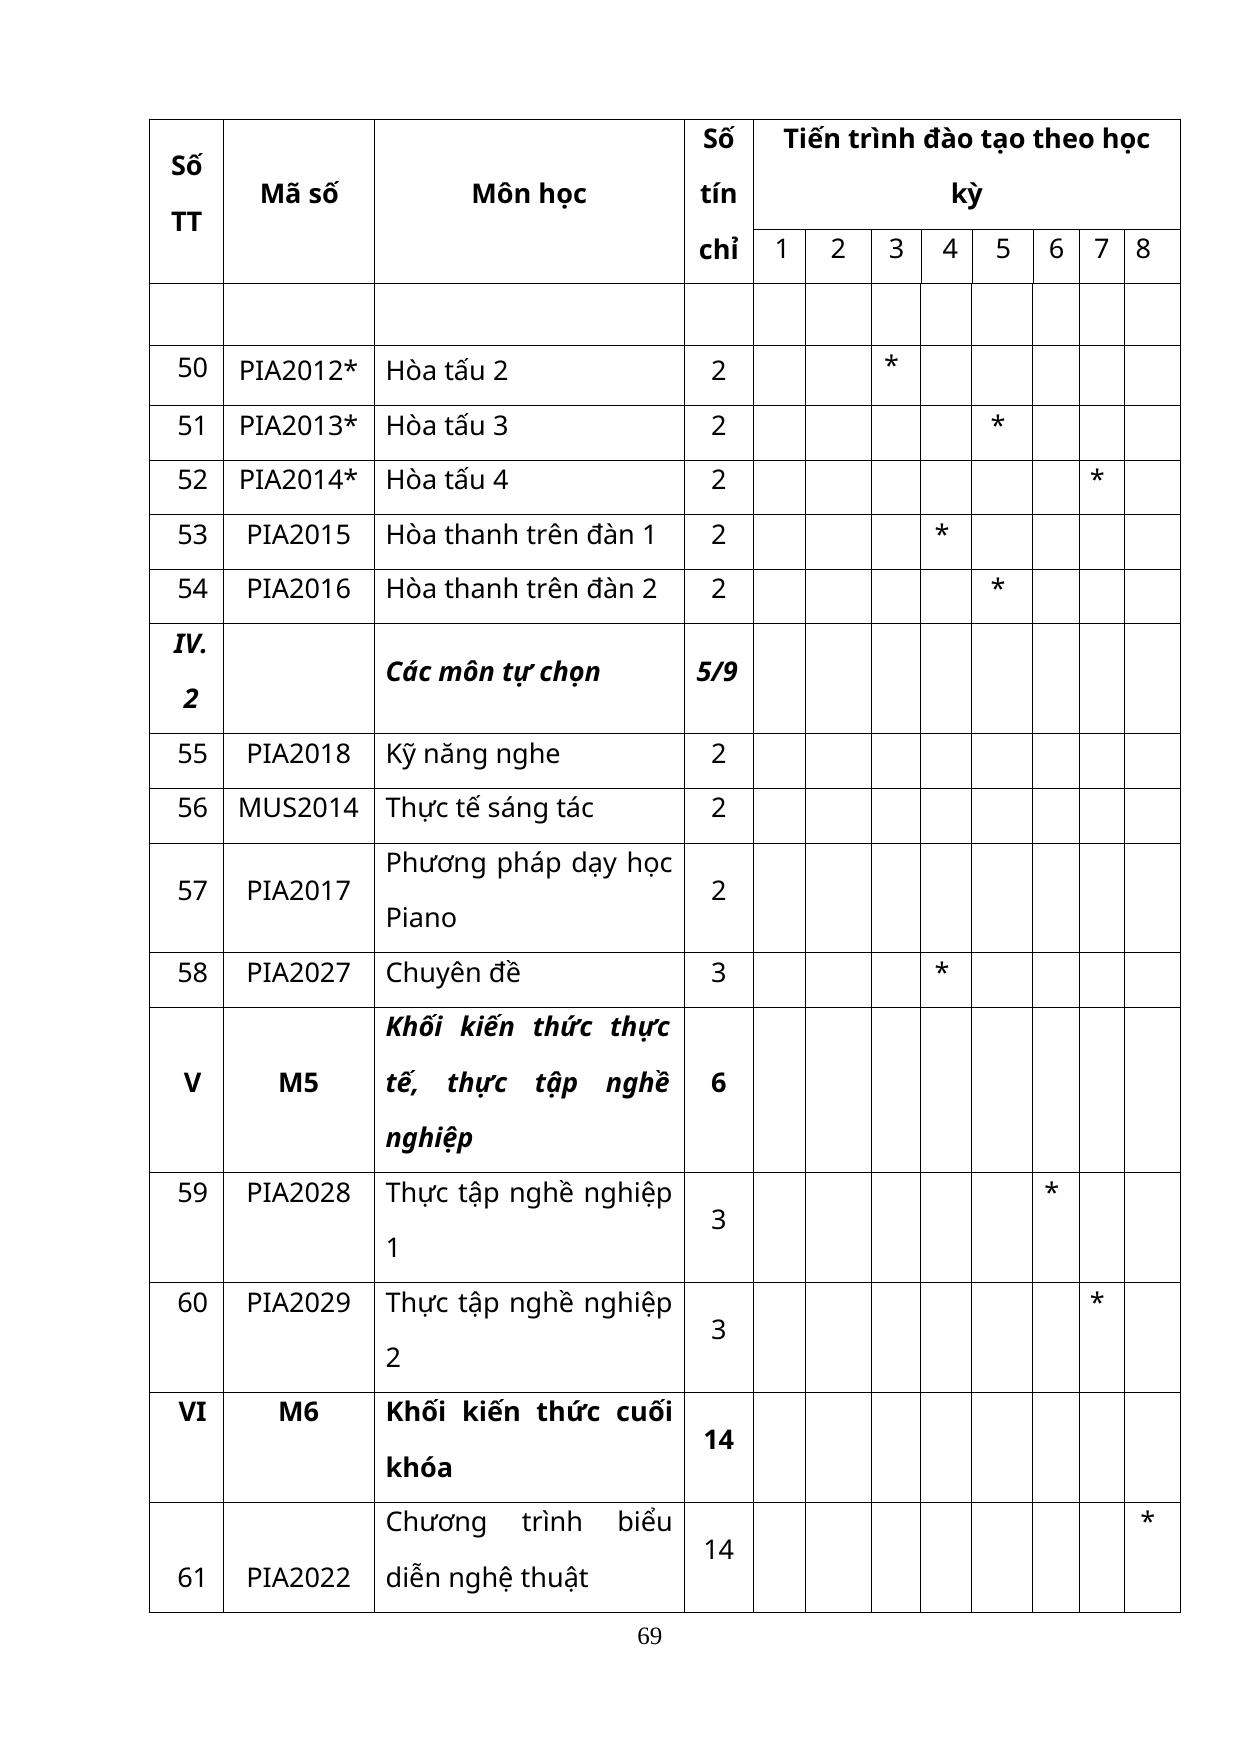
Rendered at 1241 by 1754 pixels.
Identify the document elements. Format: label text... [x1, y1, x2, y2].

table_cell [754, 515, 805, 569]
table_cell 1 [754, 230, 805, 283]
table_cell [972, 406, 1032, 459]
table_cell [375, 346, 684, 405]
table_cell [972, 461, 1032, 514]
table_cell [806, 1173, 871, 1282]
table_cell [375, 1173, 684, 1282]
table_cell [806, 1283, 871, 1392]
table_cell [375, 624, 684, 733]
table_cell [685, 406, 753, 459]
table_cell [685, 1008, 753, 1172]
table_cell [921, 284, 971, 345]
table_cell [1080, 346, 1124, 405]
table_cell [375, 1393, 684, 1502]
table_header Số TT [150, 120, 223, 283]
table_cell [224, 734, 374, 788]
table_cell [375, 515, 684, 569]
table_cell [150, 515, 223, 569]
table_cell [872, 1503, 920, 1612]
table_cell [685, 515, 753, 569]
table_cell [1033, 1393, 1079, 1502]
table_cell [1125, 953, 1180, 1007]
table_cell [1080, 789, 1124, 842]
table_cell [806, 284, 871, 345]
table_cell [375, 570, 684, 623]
table_header Môn học [375, 120, 684, 283]
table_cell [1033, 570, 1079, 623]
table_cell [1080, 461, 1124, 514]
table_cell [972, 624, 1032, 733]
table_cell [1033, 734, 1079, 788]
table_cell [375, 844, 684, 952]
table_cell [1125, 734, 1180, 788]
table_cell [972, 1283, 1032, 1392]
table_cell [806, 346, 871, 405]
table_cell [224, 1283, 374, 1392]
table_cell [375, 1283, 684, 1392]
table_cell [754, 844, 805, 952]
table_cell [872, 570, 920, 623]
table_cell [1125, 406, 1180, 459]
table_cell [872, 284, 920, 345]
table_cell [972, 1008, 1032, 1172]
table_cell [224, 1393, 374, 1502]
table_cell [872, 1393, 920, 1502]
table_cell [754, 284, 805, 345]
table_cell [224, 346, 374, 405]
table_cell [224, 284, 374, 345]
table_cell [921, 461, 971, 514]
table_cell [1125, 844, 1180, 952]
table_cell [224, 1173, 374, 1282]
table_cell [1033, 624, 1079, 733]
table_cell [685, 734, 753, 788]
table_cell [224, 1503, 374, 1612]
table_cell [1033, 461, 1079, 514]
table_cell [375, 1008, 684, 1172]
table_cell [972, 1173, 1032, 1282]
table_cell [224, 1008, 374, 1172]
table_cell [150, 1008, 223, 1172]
table_header Mã số [224, 120, 374, 283]
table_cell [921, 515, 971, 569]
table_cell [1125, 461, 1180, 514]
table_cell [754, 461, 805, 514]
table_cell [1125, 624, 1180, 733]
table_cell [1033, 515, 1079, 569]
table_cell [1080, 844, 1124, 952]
table_cell 7 [1080, 230, 1124, 283]
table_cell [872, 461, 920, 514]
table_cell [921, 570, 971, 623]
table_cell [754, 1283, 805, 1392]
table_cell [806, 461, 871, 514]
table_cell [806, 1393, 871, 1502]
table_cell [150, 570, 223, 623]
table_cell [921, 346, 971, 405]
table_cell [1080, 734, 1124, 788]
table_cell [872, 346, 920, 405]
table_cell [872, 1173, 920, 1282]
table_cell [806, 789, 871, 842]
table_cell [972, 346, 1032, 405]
table_cell 5 [973, 230, 1033, 283]
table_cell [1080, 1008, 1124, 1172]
table_header Số tín chỉ [685, 120, 753, 283]
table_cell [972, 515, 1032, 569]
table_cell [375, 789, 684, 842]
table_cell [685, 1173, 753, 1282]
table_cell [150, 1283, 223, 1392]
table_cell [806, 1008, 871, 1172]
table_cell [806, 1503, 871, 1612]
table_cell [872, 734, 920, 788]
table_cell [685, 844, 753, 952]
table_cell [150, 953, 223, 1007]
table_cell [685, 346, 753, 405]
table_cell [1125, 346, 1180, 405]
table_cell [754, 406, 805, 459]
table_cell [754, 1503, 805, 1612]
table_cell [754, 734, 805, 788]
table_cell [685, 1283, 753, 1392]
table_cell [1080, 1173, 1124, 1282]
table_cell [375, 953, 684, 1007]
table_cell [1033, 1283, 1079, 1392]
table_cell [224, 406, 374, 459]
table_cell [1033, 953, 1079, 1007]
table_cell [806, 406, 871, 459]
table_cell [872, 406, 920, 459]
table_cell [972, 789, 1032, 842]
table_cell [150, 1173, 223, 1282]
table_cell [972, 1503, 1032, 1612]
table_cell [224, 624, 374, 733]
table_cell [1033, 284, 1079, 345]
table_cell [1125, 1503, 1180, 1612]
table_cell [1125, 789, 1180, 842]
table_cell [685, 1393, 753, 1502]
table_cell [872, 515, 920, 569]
table_header Tiến trình đào tạo theo học kỳ [754, 120, 1180, 228]
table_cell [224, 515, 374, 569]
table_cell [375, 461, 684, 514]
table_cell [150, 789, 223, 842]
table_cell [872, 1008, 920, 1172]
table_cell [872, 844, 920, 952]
table_cell 8 [1125, 230, 1180, 283]
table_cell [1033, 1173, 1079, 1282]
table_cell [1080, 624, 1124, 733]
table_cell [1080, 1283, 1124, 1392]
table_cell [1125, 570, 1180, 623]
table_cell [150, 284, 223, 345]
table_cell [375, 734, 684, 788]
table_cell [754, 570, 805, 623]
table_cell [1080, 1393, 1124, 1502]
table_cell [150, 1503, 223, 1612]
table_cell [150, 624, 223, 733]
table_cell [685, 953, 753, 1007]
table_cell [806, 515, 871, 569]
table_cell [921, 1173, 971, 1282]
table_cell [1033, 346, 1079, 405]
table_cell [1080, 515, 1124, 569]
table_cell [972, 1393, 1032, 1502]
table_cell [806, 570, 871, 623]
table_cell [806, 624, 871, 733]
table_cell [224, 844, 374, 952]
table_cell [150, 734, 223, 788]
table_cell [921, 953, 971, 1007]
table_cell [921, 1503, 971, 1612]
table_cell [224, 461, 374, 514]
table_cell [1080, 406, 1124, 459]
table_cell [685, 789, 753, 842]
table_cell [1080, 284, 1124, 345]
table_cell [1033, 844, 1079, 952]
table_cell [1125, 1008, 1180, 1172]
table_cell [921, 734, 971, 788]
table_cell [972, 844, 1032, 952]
table_cell 4 [922, 230, 972, 283]
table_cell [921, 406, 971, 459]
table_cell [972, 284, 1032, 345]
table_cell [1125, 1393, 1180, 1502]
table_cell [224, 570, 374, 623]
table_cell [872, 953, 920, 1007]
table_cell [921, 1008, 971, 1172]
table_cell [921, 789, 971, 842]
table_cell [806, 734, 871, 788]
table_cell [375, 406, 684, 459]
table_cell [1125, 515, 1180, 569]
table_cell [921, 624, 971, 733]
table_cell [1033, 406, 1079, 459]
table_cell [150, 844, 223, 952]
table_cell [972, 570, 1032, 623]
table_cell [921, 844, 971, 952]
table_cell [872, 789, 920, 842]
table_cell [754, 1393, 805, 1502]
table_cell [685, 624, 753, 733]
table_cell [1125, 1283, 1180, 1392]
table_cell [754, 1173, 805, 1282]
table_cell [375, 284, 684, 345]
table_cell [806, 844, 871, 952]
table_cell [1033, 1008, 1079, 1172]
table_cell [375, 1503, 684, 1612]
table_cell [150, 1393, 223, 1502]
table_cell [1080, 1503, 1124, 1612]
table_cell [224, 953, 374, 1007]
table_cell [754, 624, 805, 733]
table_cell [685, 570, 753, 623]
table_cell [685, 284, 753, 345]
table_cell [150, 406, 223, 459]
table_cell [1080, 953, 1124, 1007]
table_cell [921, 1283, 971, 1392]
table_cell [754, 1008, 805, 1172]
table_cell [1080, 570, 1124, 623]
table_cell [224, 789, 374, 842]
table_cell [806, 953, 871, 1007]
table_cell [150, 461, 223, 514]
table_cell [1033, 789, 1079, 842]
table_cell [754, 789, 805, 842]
table_cell 3 [872, 230, 921, 283]
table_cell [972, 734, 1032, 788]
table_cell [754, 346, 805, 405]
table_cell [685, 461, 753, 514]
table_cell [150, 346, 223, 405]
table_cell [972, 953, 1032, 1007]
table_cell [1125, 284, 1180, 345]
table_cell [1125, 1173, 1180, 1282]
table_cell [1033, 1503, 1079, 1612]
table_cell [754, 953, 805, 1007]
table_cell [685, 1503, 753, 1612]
table_cell 2 [806, 230, 871, 283]
table_cell 6 [1034, 230, 1079, 283]
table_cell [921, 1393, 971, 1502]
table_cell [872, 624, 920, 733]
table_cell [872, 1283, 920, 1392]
